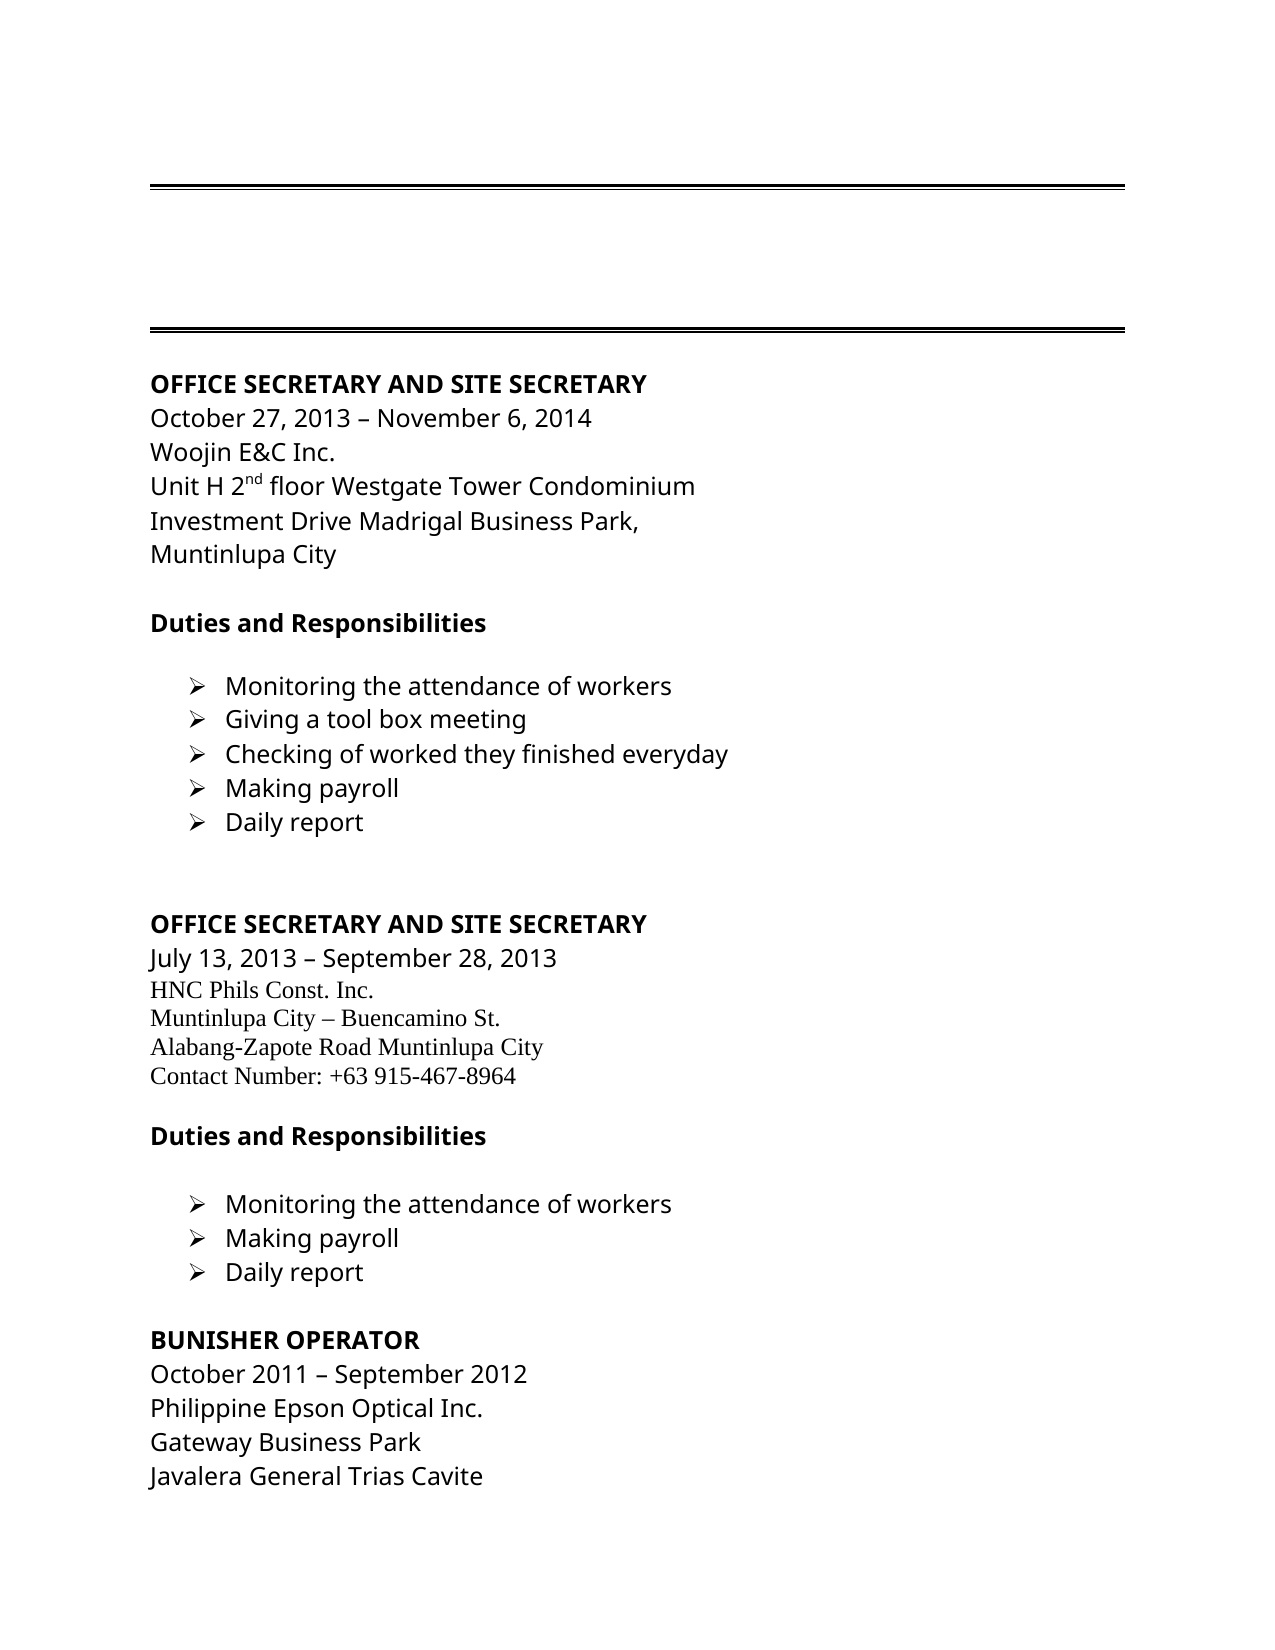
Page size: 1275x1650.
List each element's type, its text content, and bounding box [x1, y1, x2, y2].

list Monitoring the attendance of workers [187, 1187, 1125, 1221]
text Muntinlupa City – Buencamino St. [150, 1003, 1125, 1032]
text Investment Drive Madrigal Business Park, [150, 503, 1125, 537]
text BUNISHER OPERATOR [150, 1323, 1125, 1357]
text Gateway Business Park [150, 1425, 1125, 1459]
list Daily report [187, 804, 1125, 838]
text Philippine Epson Optical Inc. [150, 1391, 1125, 1425]
text Contact Number: +63 915-467-8964 [150, 1061, 1125, 1090]
text OFFICE SECRETARY AND SITE SECRETARY [150, 367, 1125, 401]
text HNC Phils Const. Inc. [150, 975, 1125, 1003]
text Javalera General Trias Cavite [150, 1459, 1125, 1493]
list Daily report [187, 1255, 1125, 1289]
list Checking of worked they finished everyday [187, 736, 1125, 770]
text July 13, 2013 – September 28, 2013 [150, 941, 1125, 975]
text Alabang-Zapote Road Muntinlupa City [150, 1032, 1125, 1061]
text Duties and Responsibilities [150, 605, 1125, 639]
text October 2011 – September 2012 [150, 1357, 1125, 1391]
list Monitoring the attendance of workers [187, 668, 1125, 702]
text Duties and Responsibilities [150, 1118, 1125, 1152]
text Woojin E&C Inc. [150, 435, 1125, 469]
text Unit H 2nd floor Westgate Tower Condominium [150, 469, 1125, 503]
list Making payroll [187, 1221, 1125, 1255]
list Making payroll [187, 770, 1125, 804]
text October 27, 2013 – November 6, 2014 [150, 401, 1125, 435]
list Giving a tool box meeting [187, 702, 1125, 736]
text Muntinlupa City [150, 537, 1125, 571]
text OFFICE SECRETARY AND SITE SECRETARY [150, 907, 1125, 941]
